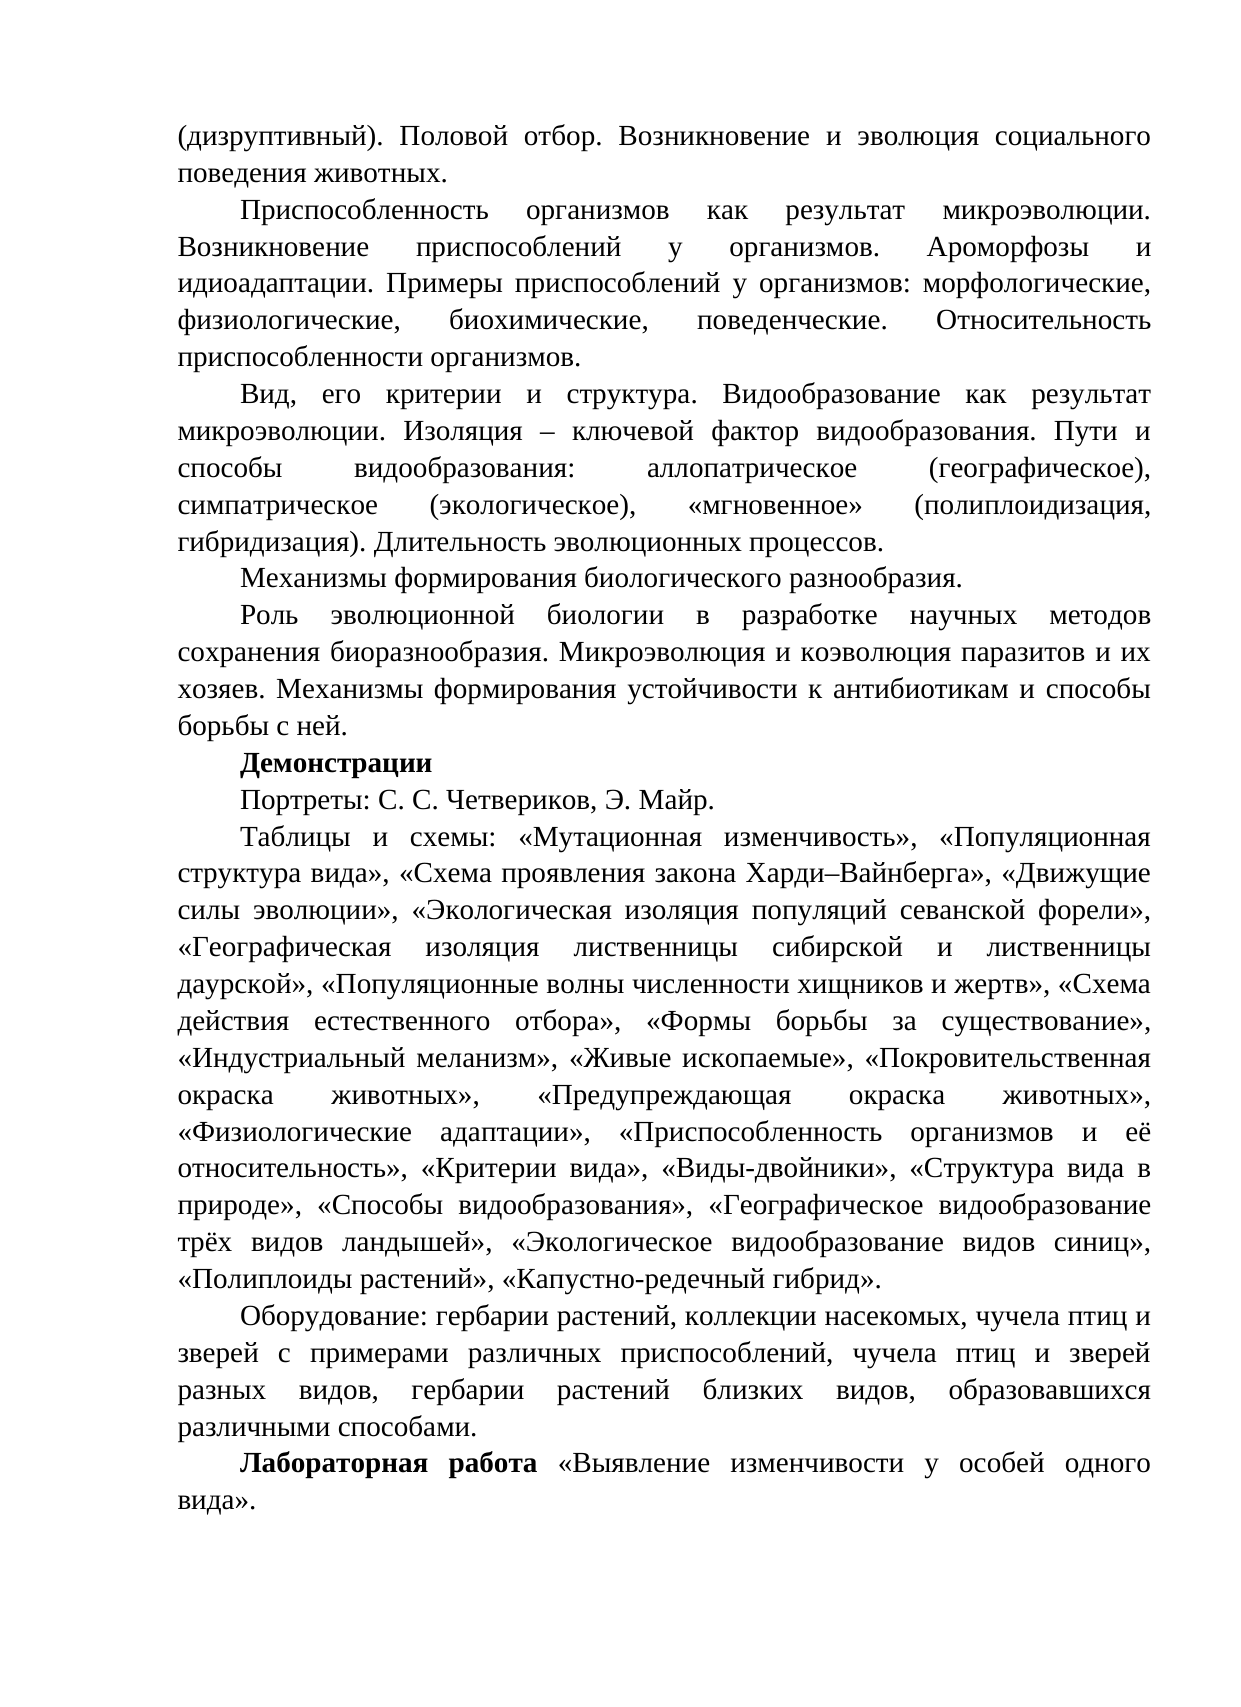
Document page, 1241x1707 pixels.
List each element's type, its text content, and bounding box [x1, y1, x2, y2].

text Лабораторная работа «Выявление изменчивости у особей одного вида». [177, 1446, 1152, 1516]
text Оборудование: гербарии растений, коллекции насекомых, чучела птиц и зверей с примерами различных приспособлений, чучела птиц и зверей разных видов, гербарии растений близких видов, образовавшихся различными способами. [177, 1298, 1152, 1442]
text Приспособленность организмов как результат микроэволюции. Возникновение приспособлений у организмов. Ароморфозы и идиоадаптации. Примеры приспособлений у организмов: морфологические, физиологические, биохимические, поведенческие. Относительность приспособленности организмов. [177, 192, 1152, 373]
text Вид, его критерии и структура. Видообразование как результат микроэволюции. Изоляция – ключевой фактор видообразования. Пути и способы видообразования: аллопатрическое (географическое), симпатрическое (экологическое), «мгновенное» (полиплоидизация, гибридизация). Длительность эволюционных процессов. [177, 376, 1152, 557]
text Механизмы формирования биологического разнообразия. [177, 561, 1152, 594]
text Таблицы и схемы: «Мутационная изменчивость», «Популяционная структура вида», «Схема проявления закона Харди–Вайнберга», «Движущие силы эволюции», «Экологическая изоляция популяций севанской форели», «Географическая изоляция лиственницы сибирской и лиственницы даурской», «Популяционные волны численности хищников и жертв», «Схема действия естественного отбора», «Формы борьбы за существование», «Индустриальный меланизм», «Живые ископаемые», «Покровительственная окраска животных», «Предупреждающая окраска животных», «Физиологические адаптации», «Приспособленность организмов и её относительность», «Критерии вида», «Виды-двойники», «Структура вида в природе», «Способы видообразования», «Географическое видообразование трёх видов ландышей», «Экологическое видообразование видов синиц», «Полиплоиды растений», «Капустно-редечный гибрид». [177, 819, 1152, 1295]
text Демонстрации [177, 745, 1152, 778]
text Роль эволюционной биологии в разработке научных методов сохранения биоразнообразия. Микроэволюция и коэволюция паразитов и их хозяев. Механизмы формирования устойчивости к антибиотикам и способы борьбы с ней. [177, 597, 1152, 742]
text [177, 118, 1152, 188]
text Портреты: С. С. Четвериков, Э. Майр. [177, 782, 1152, 815]
